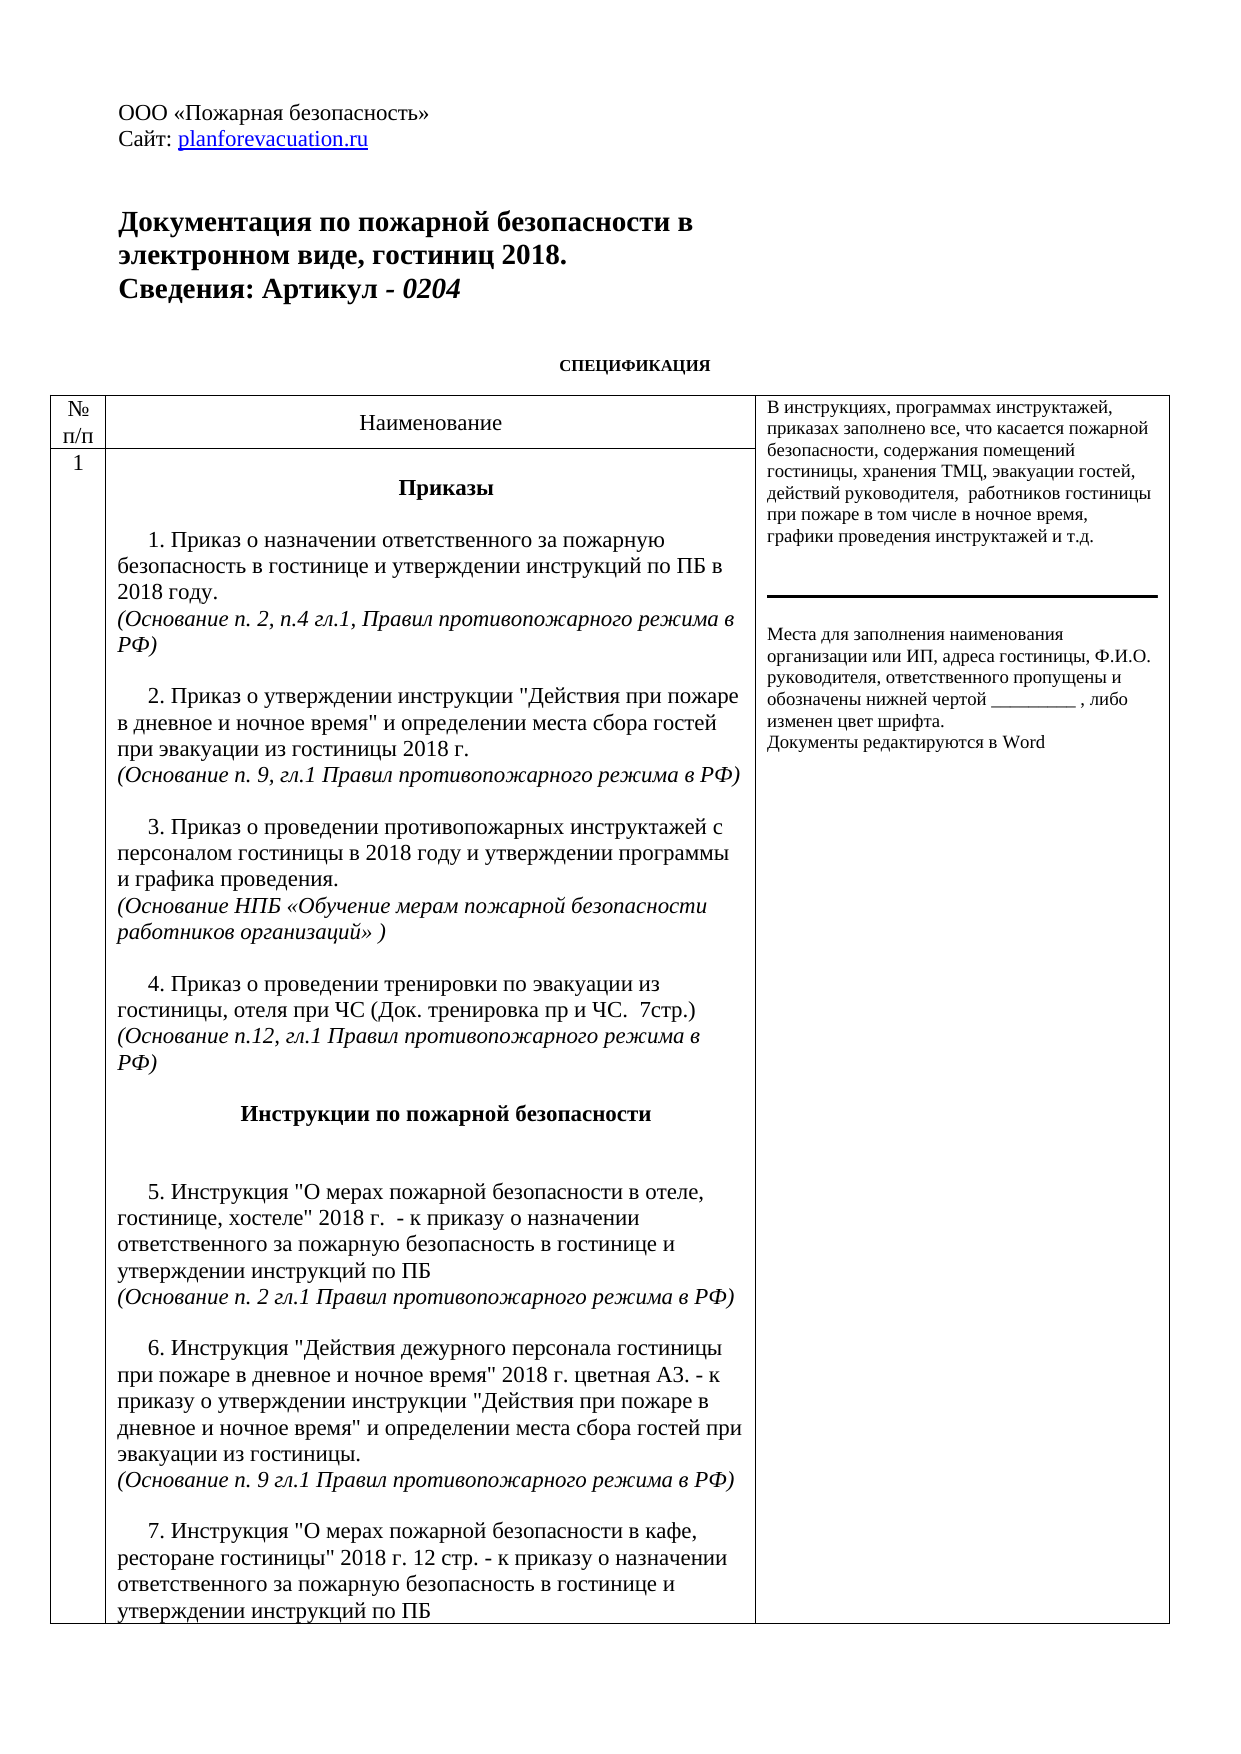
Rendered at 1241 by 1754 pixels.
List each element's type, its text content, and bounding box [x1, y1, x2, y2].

table_header № п/п [51, 396, 105, 448]
subtitle Сайт: planforevacuation.ru [118, 125, 1152, 152]
table_header Наименование [106, 396, 755, 448]
subtitle Документация по пожарной безопасности в электронном виде, гостиниц 2018. Сведения: Артикул - 0204 [118, 204, 822, 304]
table_cell 1 [51, 449, 105, 1623]
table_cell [106, 449, 755, 1623]
table_header В инструкциях, программах инструктажей, приказах заполнено все, что касается пожарной безопасности, содержания помещений гостиницы, хранения ТМЦ, эвакуации гостей, действий руководителя, работников гостиницы при пожаре в том числе в ночное время, графики проведения инструктажей и т.д. Места для заполнения наименования организации или ИП, адреса гостиницы, Ф.И.О. руководителя, ответственного пропущены и обозначены нижней чертой _________ , либо изменен цвет шрифта. Документы редактируются в Word [756, 396, 1169, 1623]
title СПЕЦИФИКАЦИЯ [118, 356, 1152, 375]
text ООО «Пожарная безопасность» [118, 99, 1152, 125]
